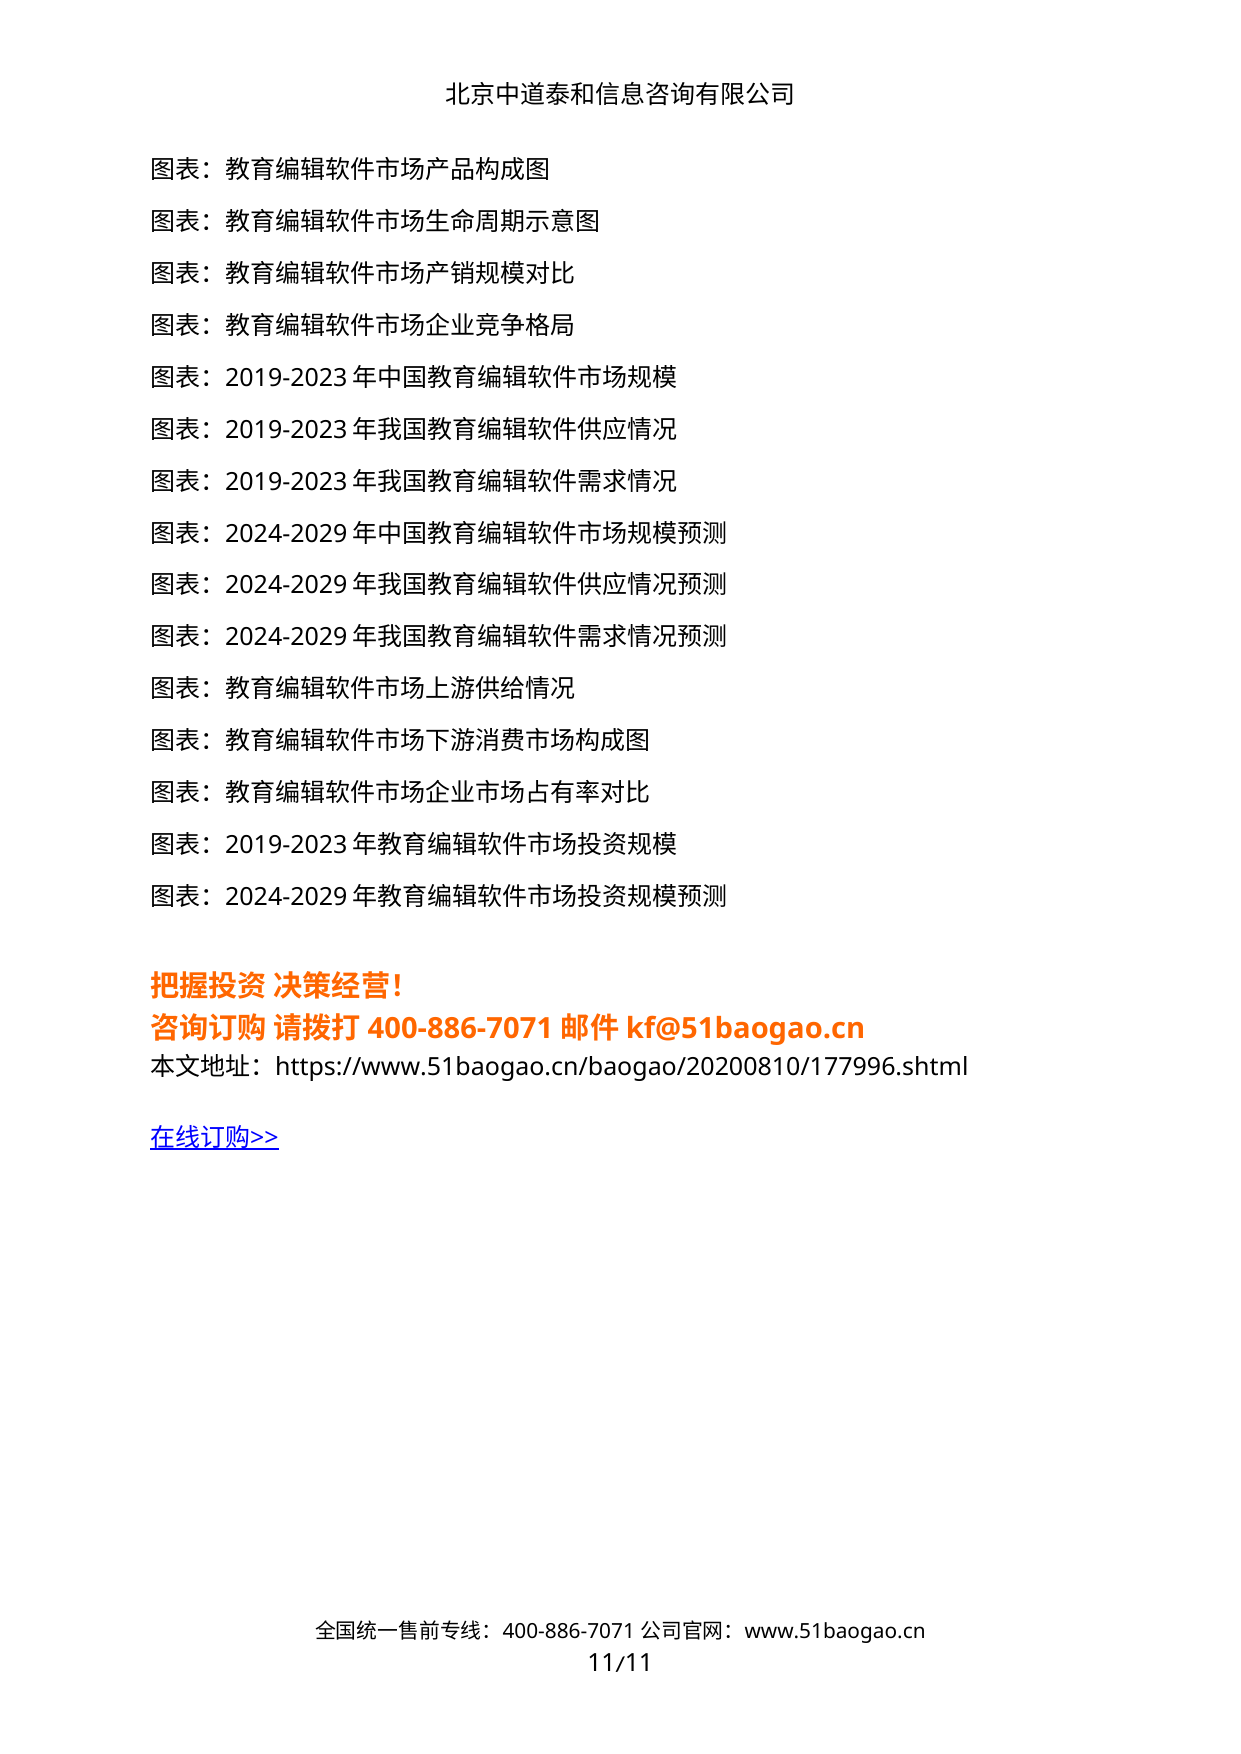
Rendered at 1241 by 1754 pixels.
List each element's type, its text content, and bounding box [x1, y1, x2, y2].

text 图表：2019-2023年我国教育编辑软件需求情况 [150, 461, 1090, 497]
text 图表：2024-2029年我国教育编辑软件供应情况预测 [150, 565, 1090, 601]
text 图表：教育编辑软件市场产销规模对比 [150, 254, 1090, 290]
text 图表：教育编辑软件市场下游消费市场构成图 [150, 721, 1090, 757]
text 图表：2024-2029年教育编辑软件市场投资规模预测 [150, 876, 1090, 912]
text 图表：教育编辑软件市场企业市场占有率对比 [150, 772, 1090, 809]
text 图表：教育编辑软件市场企业竞争格局 [150, 306, 1090, 342]
text 图表：2019-2023年我国教育编辑软件供应情况 [150, 409, 1090, 446]
text 在线订购>> [150, 1083, 1090, 1153]
text 图表：教育编辑软件市场产品构成图 [150, 150, 1090, 186]
text 把握投资 决策经营！咨询订购 请拨打 400-886-7071 邮件 kf@51baogao.cn本文地址：https://www.51baogao.cn/baogao/20200810/177996.shtml [150, 928, 1090, 1083]
text 图表：2019-2023年中国教育编辑软件市场规模 [150, 357, 1090, 394]
text 图表：教育编辑软件市场上游供给情况 [150, 669, 1090, 705]
text 图表：2024-2029年中国教育编辑软件市场规模预测 [150, 513, 1090, 549]
text 图表：2024-2029年我国教育编辑软件需求情况预测 [150, 617, 1090, 653]
text 图表：教育编辑软件市场生命周期示意图 [150, 202, 1090, 238]
text 图表：2019-2023年教育编辑软件市场投资规模 [150, 824, 1090, 861]
